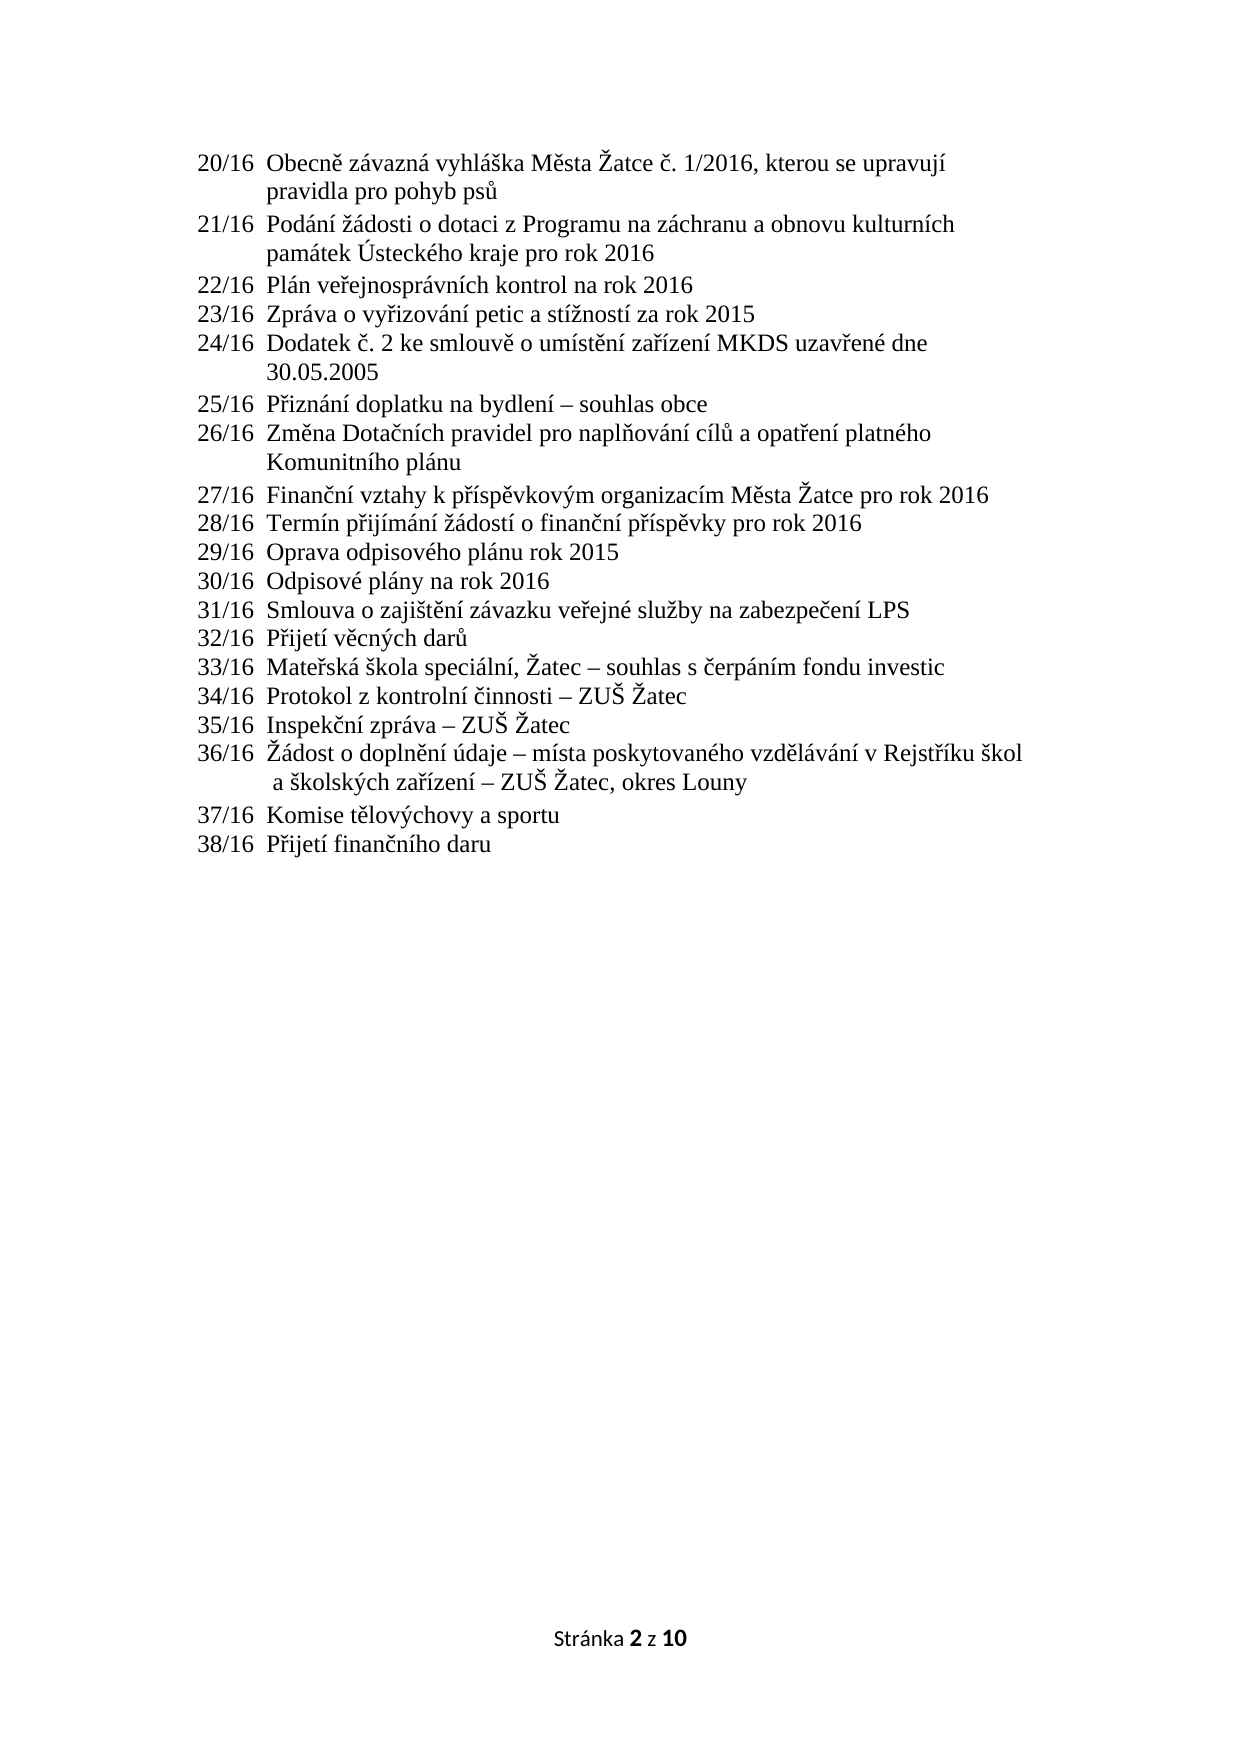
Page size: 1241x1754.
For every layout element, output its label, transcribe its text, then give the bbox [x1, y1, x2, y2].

text 31/16 Smlouva o zajištění závazku veřejné služby na zabezpečení LPS [148, 595, 1093, 623]
text 20/16 Obecně závazná vyhláška Města Žatce č. 1/2016, kterou se upravují [148, 148, 1093, 176]
text 36/16 Žádost o doplnění údaje – místa poskytovaného vzdělávání v Rejstříku škol [148, 738, 1093, 767]
text 38/16 Přijetí finančního daru [148, 829, 1093, 857]
text 30.05.2005 [148, 357, 1093, 386]
text Komunitního plánu [148, 447, 1093, 476]
text 21/16 Podání žádosti o dotaci z Programu na záchranu a obnovu kulturních [148, 209, 1093, 238]
text 25/16 Přiznání doplatku na bydlení – souhlas obce [148, 389, 1093, 418]
text 26/16 Změna Dotačních pravidel pro naplňování cílů a opatření platného [148, 418, 1093, 447]
text 33/16 Mateřská škola speciální, Žatec – souhlas s čerpáním fondu investic [148, 652, 1093, 681]
text 23/16 Zpráva o vyřizování petic a stížností za rok 2015 [148, 299, 1093, 328]
text památek Ústeckého kraje pro rok 2016 [148, 238, 1093, 267]
text 22/16 Plán veřejnosprávních kontrol na rok 2016 [148, 271, 1093, 299]
text pravidla pro pohyb psů [148, 176, 1093, 205]
text 28/16 Termín přijímání žádostí o finanční příspěvky pro rok 2016 [148, 508, 1093, 537]
text 30/16 Odpisové plány na rok 2016 [148, 566, 1093, 595]
text 35/16 Inspekční zpráva – ZUŠ Žatec [148, 710, 1093, 738]
text 37/16 Komise tělovýchovy a sportu [148, 800, 1093, 829]
text 27/16 Finanční vztahy k příspěvkovým organizacím Města Žatce pro rok 2016 [148, 480, 1093, 508]
text 29/16 Oprava odpisového plánu rok 2015 [148, 537, 1093, 566]
text a školských zařízení – ZUŠ Žatec, okres Louny [148, 767, 1093, 796]
text 24/16 Dodatek č. 2 ke smlouvě o umístění zařízení MKDS uzavřené dne [148, 328, 1093, 357]
text 32/16 Přijetí věcných darů [148, 623, 1093, 652]
text 34/16 Protokol z kontrolní činnosti – ZUŠ Žatec [148, 681, 1093, 710]
